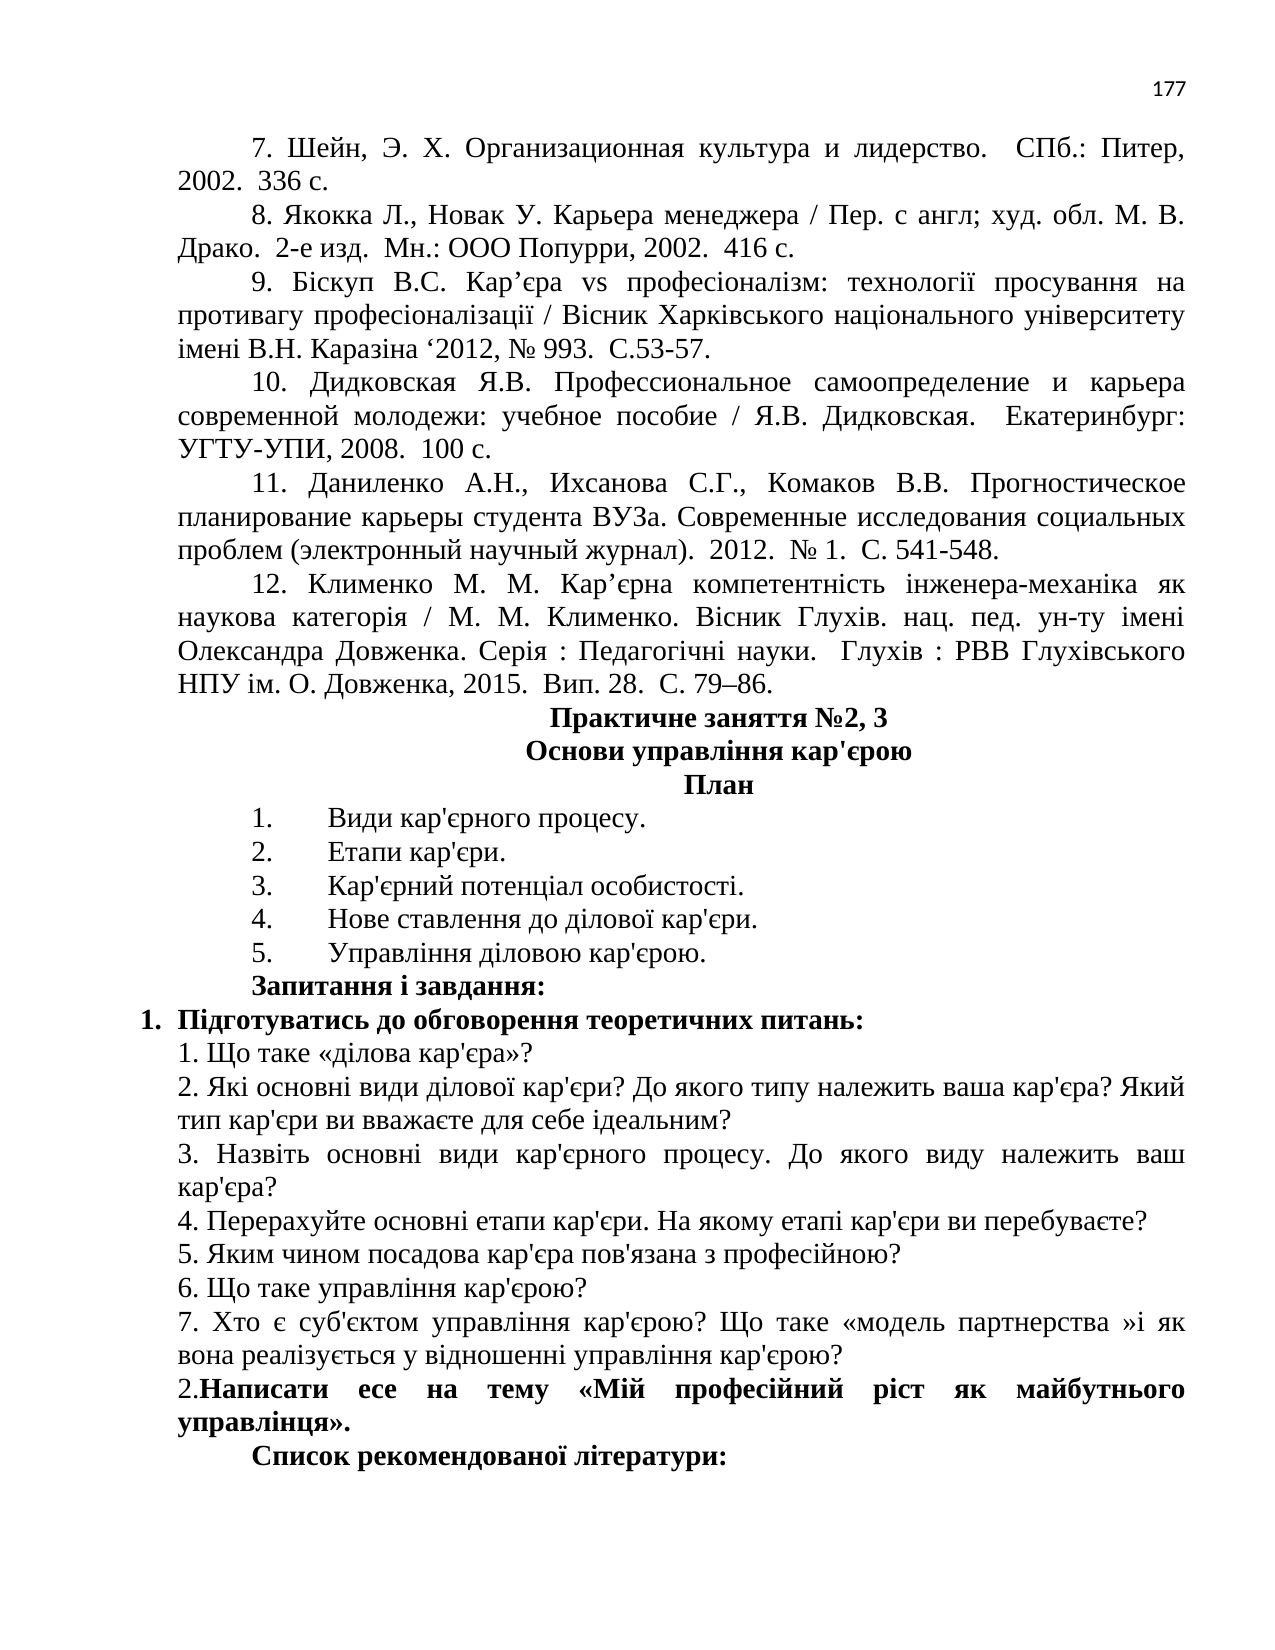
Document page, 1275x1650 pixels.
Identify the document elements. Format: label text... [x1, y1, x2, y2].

list Нове ставлення до ділової кар'єри. [177, 901, 1186, 935]
list 4. Перерахуйте основні етапи кар'єри. На якому етапі кар'єри ви перебуваєте? [177, 1203, 1186, 1237]
list Кар'єрний потенціал особистості. [177, 868, 1186, 901]
list 5. Яким чином посадова кар'єра пов'язана з професійною? [177, 1237, 1186, 1270]
list 9. Біскуп В.С. Кар’єра vs професіоналізм: технології просування на противагу професіоналізації / Вісник Харківського національного університету імені В.Н. Каразіна ‘2012, № 993. С.53-57. [177, 264, 1186, 364]
list 6. Що таке управління кар'єрою? [177, 1270, 1186, 1304]
list 2.Написати есе на тему «Мій професійний ріст як майбутнього управлінця». [177, 1371, 1186, 1438]
list 3. Назвіть основні види кар'єрного процесу. До якого виду належить ваш кар'єра? [177, 1136, 1186, 1203]
text Основи управління кар'єрою [177, 733, 1186, 767]
list 1. Що таке «ділова кар'єра»? [177, 1035, 1186, 1069]
list 10. Дидковская Я.В. Профессиональное самоопределение и карьера современной молодежи: учебное пособие / Я.В. Дидковская. Екатеринбург: УГТУ-УПИ, 2008. 100 с. [177, 364, 1186, 465]
list 12. Клименко М. М. Кар’єрна компетентність інженера-механіка як наукова категорія / М. М. Клименко. Вісник Глухів. нац. пед. ун-ту імені Олександра Довженка. Серія : Педагогічні науки. Глухів : РВВ Глухівського НПУ ім. О. Довженка, 2015. Вип. 28. С. 79–86. [177, 566, 1186, 700]
list 7. Хто є суб'єктом управління кар'єрою? Що таке «модель партнерства »і як вона реалізується у відношенні управління кар'єрою? [177, 1304, 1186, 1371]
list Етапи кар'єри. [177, 834, 1186, 868]
text Практичне заняття №2, 3 [177, 700, 1186, 733]
list Види кар'єрного процесу. [177, 801, 1186, 834]
list 7. Шейн, Э. Х. Организационная культура и лидерство. СПб.: Питер, 2002. 336 с. [177, 130, 1186, 197]
list 11. Даниленко А.Н., Ихсанова С.Г., Комаков В.В. Прогностическое планирование карьеры студента ВУЗа. Современные исследования социальных проблем (электронный научный журнал). 2012. № 1. С. 541-548. [177, 465, 1186, 566]
list Список рекомендованої літератури: [177, 1438, 1186, 1471]
text Запитання і завдання: [177, 968, 1186, 1002]
list 8. Якокка Л., Новак У. Карьера менеджера / Пер. с англ; худ. обл. М. В. Драко. 2-е изд. Мн.: ООО Попурри, 2002. 416 с. [177, 197, 1186, 264]
list Підготуватись до обговорення теоретичних питань: [140, 1002, 1186, 1035]
text План [177, 767, 1186, 801]
list Управління діловою кар'єрою. [177, 935, 1186, 968]
list 2. Які основні види ділової кар'єри? До якого типу належить ваша кар'єра? Який тип кар'єри ви вважаєте для себе ідеальним? [177, 1069, 1186, 1136]
